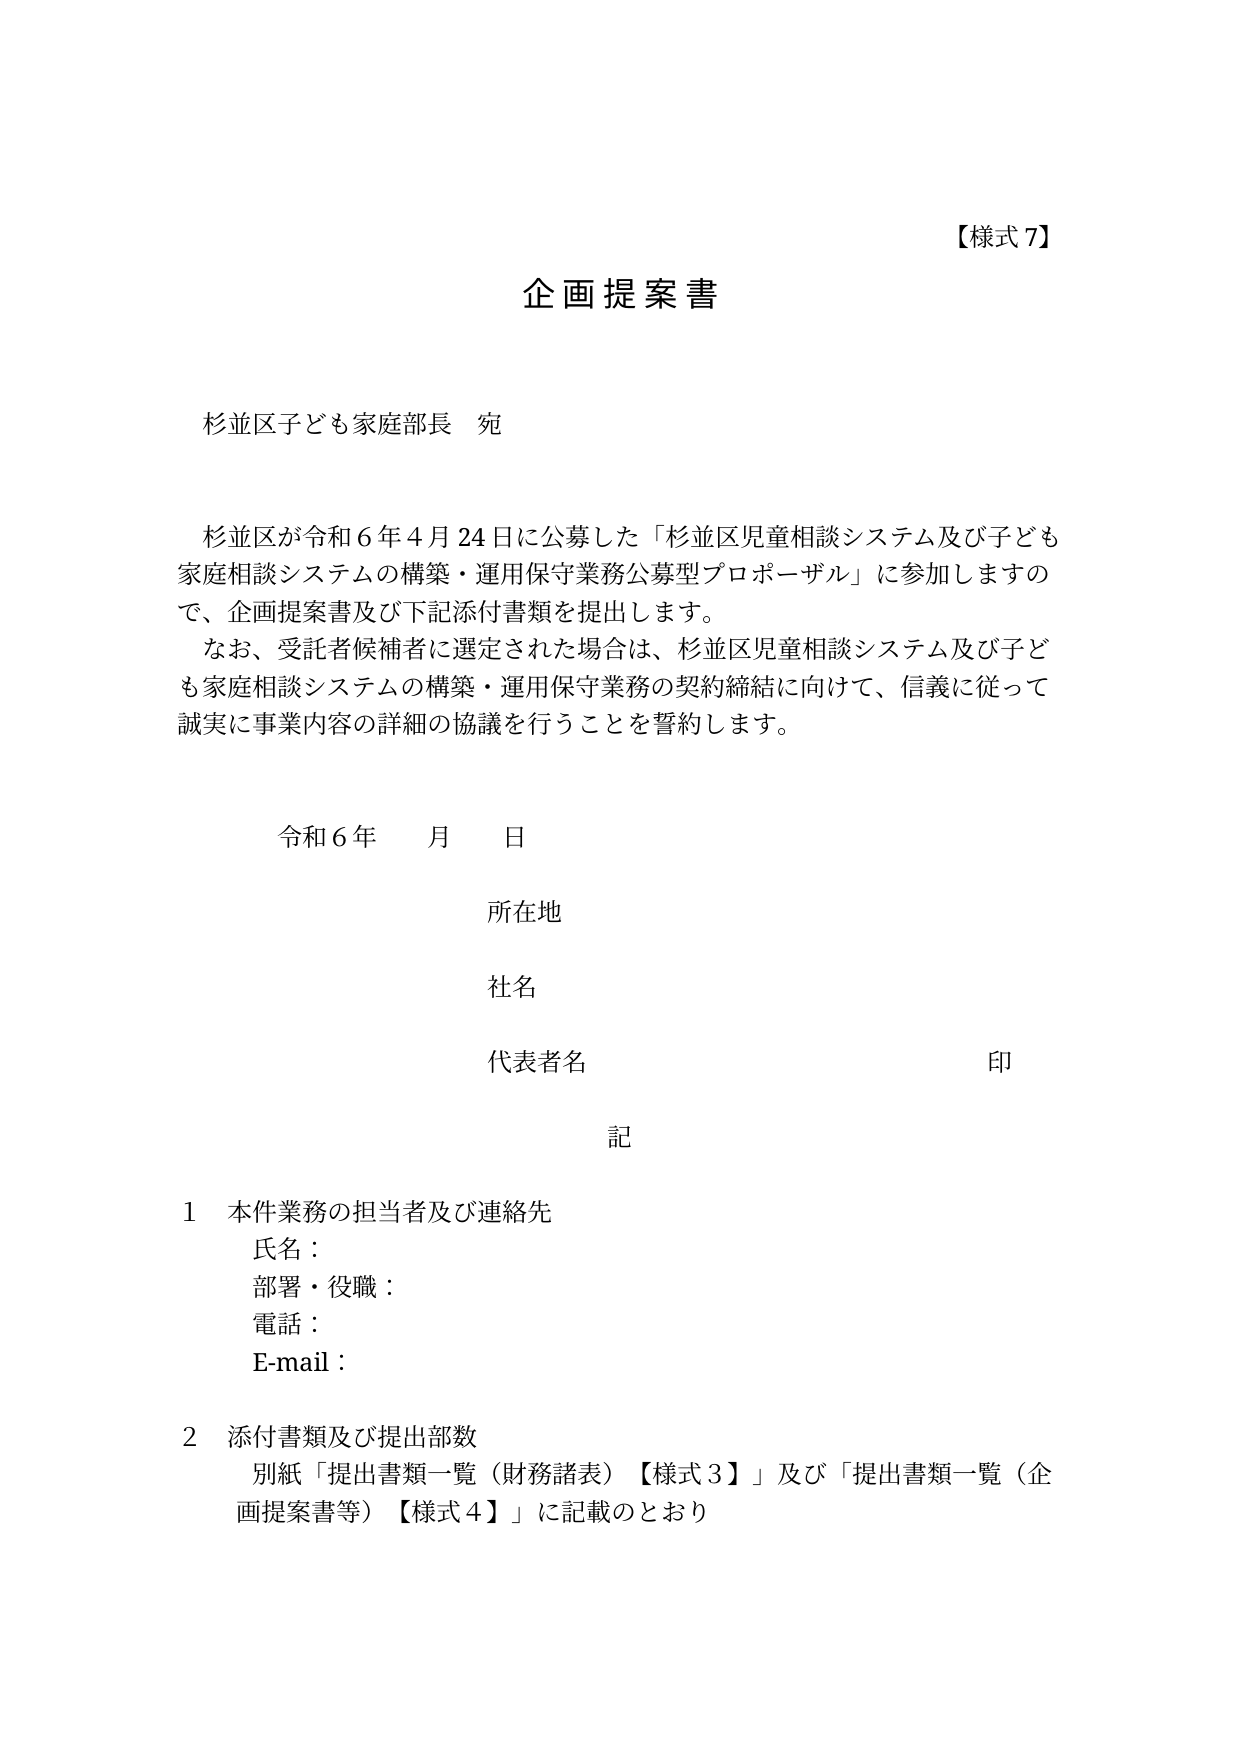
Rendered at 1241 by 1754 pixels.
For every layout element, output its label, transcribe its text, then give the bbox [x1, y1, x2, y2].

text 所在地 [487, 892, 1063, 929]
text 部署・役職： [177, 1267, 1063, 1304]
text 社名 [487, 967, 1063, 1004]
text 別紙「提出書類一覧（財務諸表）【様式３】」及び「提出書類一覧（企画提案書等）【様式４】」に記載のとおり [236, 1454, 1063, 1529]
text 記 [177, 1117, 1063, 1154]
text なお、受託者候補者に選定された場合は、杉並区児童相談システム及び子ども家庭相談システムの構築・運用保守業務の契約締結に向けて、信義に従って誠実に事業内容の詳細の協議を行うことを誓約します。 [177, 629, 1063, 742]
text 令和６年 月 日 [177, 817, 1063, 854]
text ２ 添付書類及び提出部数 [177, 1417, 1063, 1454]
text 代表者名 印 [487, 1042, 1063, 1079]
text １ 本件業務の担当者及び連絡先 [177, 1192, 1063, 1229]
text 電話： [177, 1304, 1063, 1342]
text 杉並区が令和６年４月24日に公募した「杉並区児童相談システム及び子ども家庭相談システムの構築・運用保守業務公募型プロポーザル」に参加しますので、企画提案書及び下記添付書類を提出します。 [177, 517, 1063, 629]
text 【様式7】 [177, 217, 1063, 254]
text 杉並区子ども家庭部長 宛 [177, 404, 1063, 442]
text 氏名： [177, 1229, 1063, 1267]
text E-mail： [177, 1342, 1063, 1379]
text 企 画 提 案 書 [177, 254, 1063, 329]
